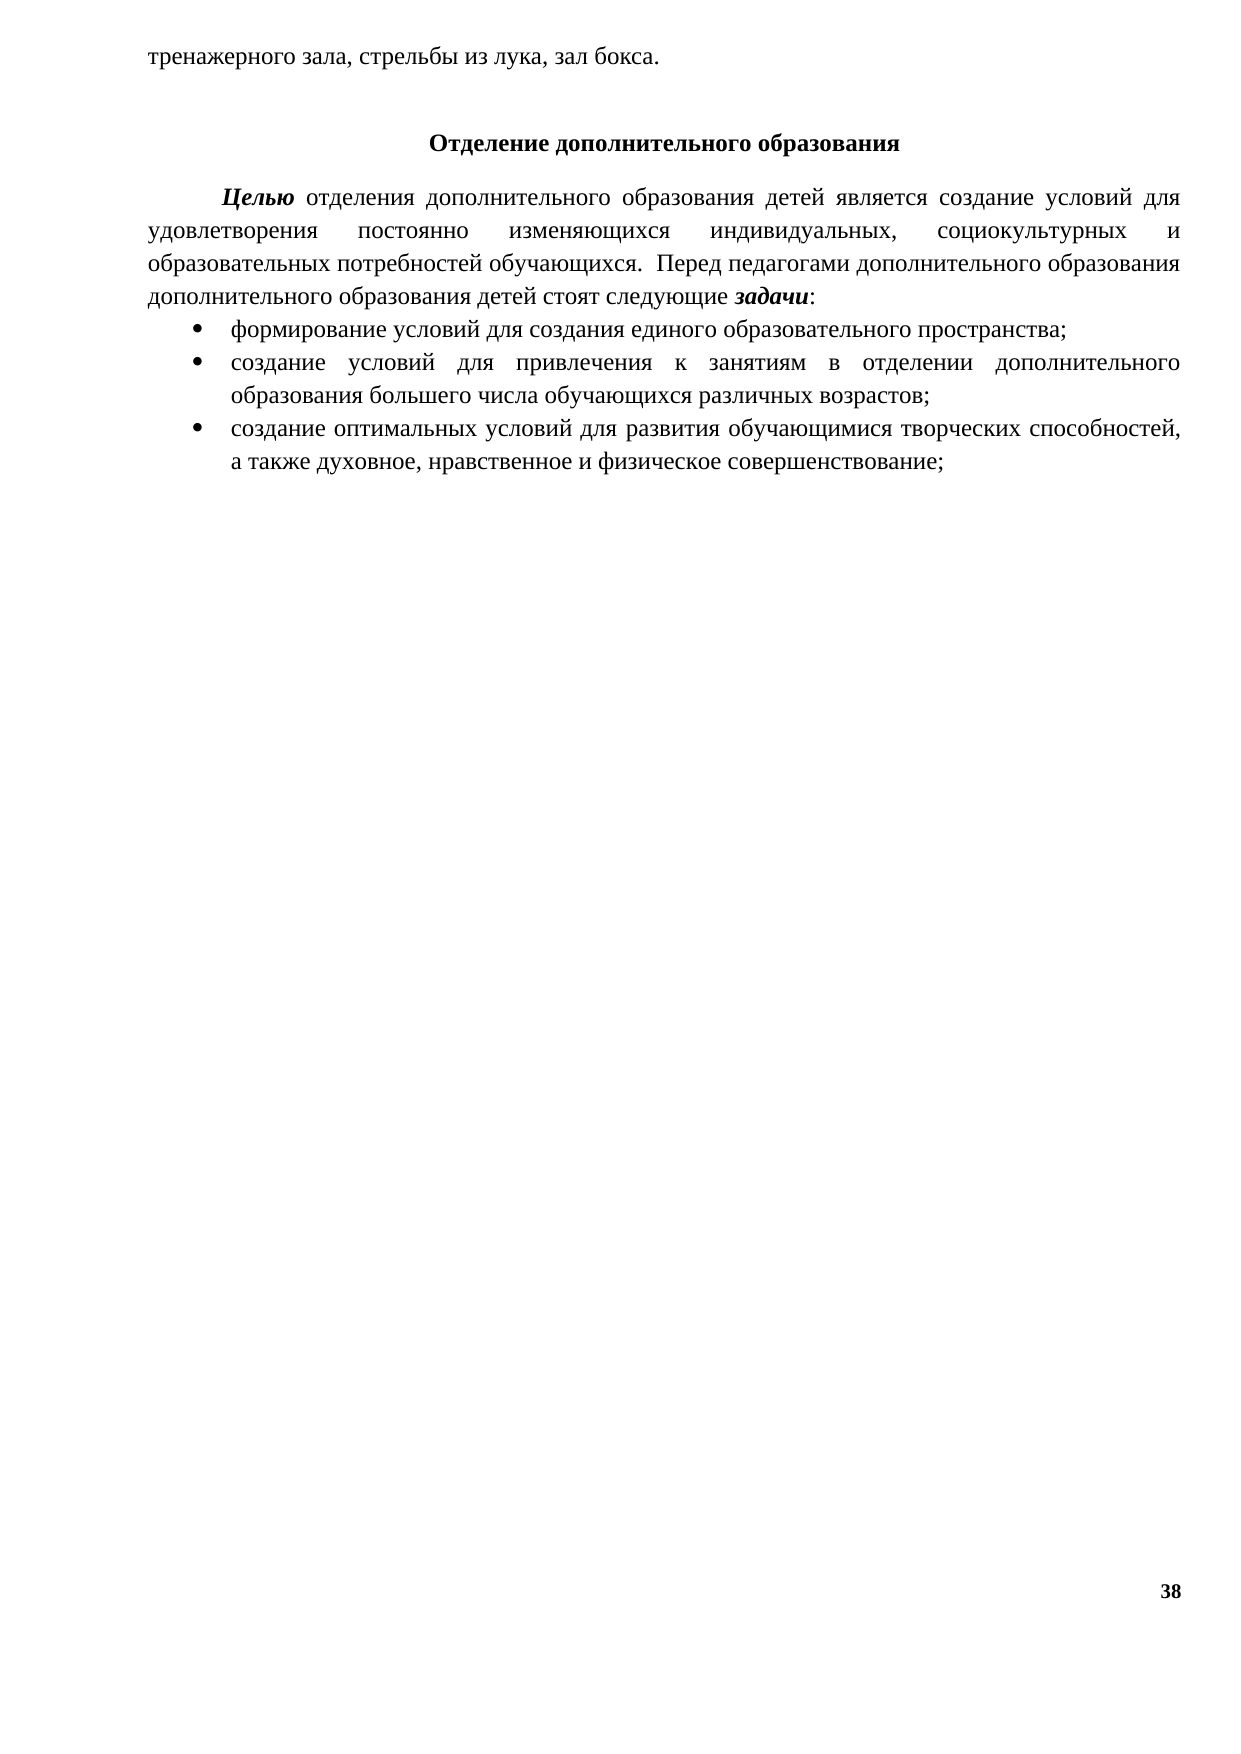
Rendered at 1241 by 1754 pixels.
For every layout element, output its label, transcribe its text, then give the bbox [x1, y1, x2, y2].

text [148, 41, 1181, 70]
list создание оптимальных условий для развития обучающимися творческих способностей, а также духовное, нравственное и физическое совершенствование; [193, 413, 1181, 475]
text Отделение дополнительного образования [148, 128, 1181, 157]
list создание условий для привлечения к занятиям в отделении дополнительного образования большего числа обучающихся различных возрастов; [193, 347, 1181, 409]
text Целью отделения дополнительного образования детей является создание условий для удовлетворения постоянно изменяющихся индивидуальных, социокультурных и образовательных потребностей обучающихся. Перед педагогами дополнительного образования дополнительного образования детей стоят следующие задачи: [148, 182, 1181, 310]
list формирование условий для создания единого образовательного пространства; [193, 314, 1181, 343]
